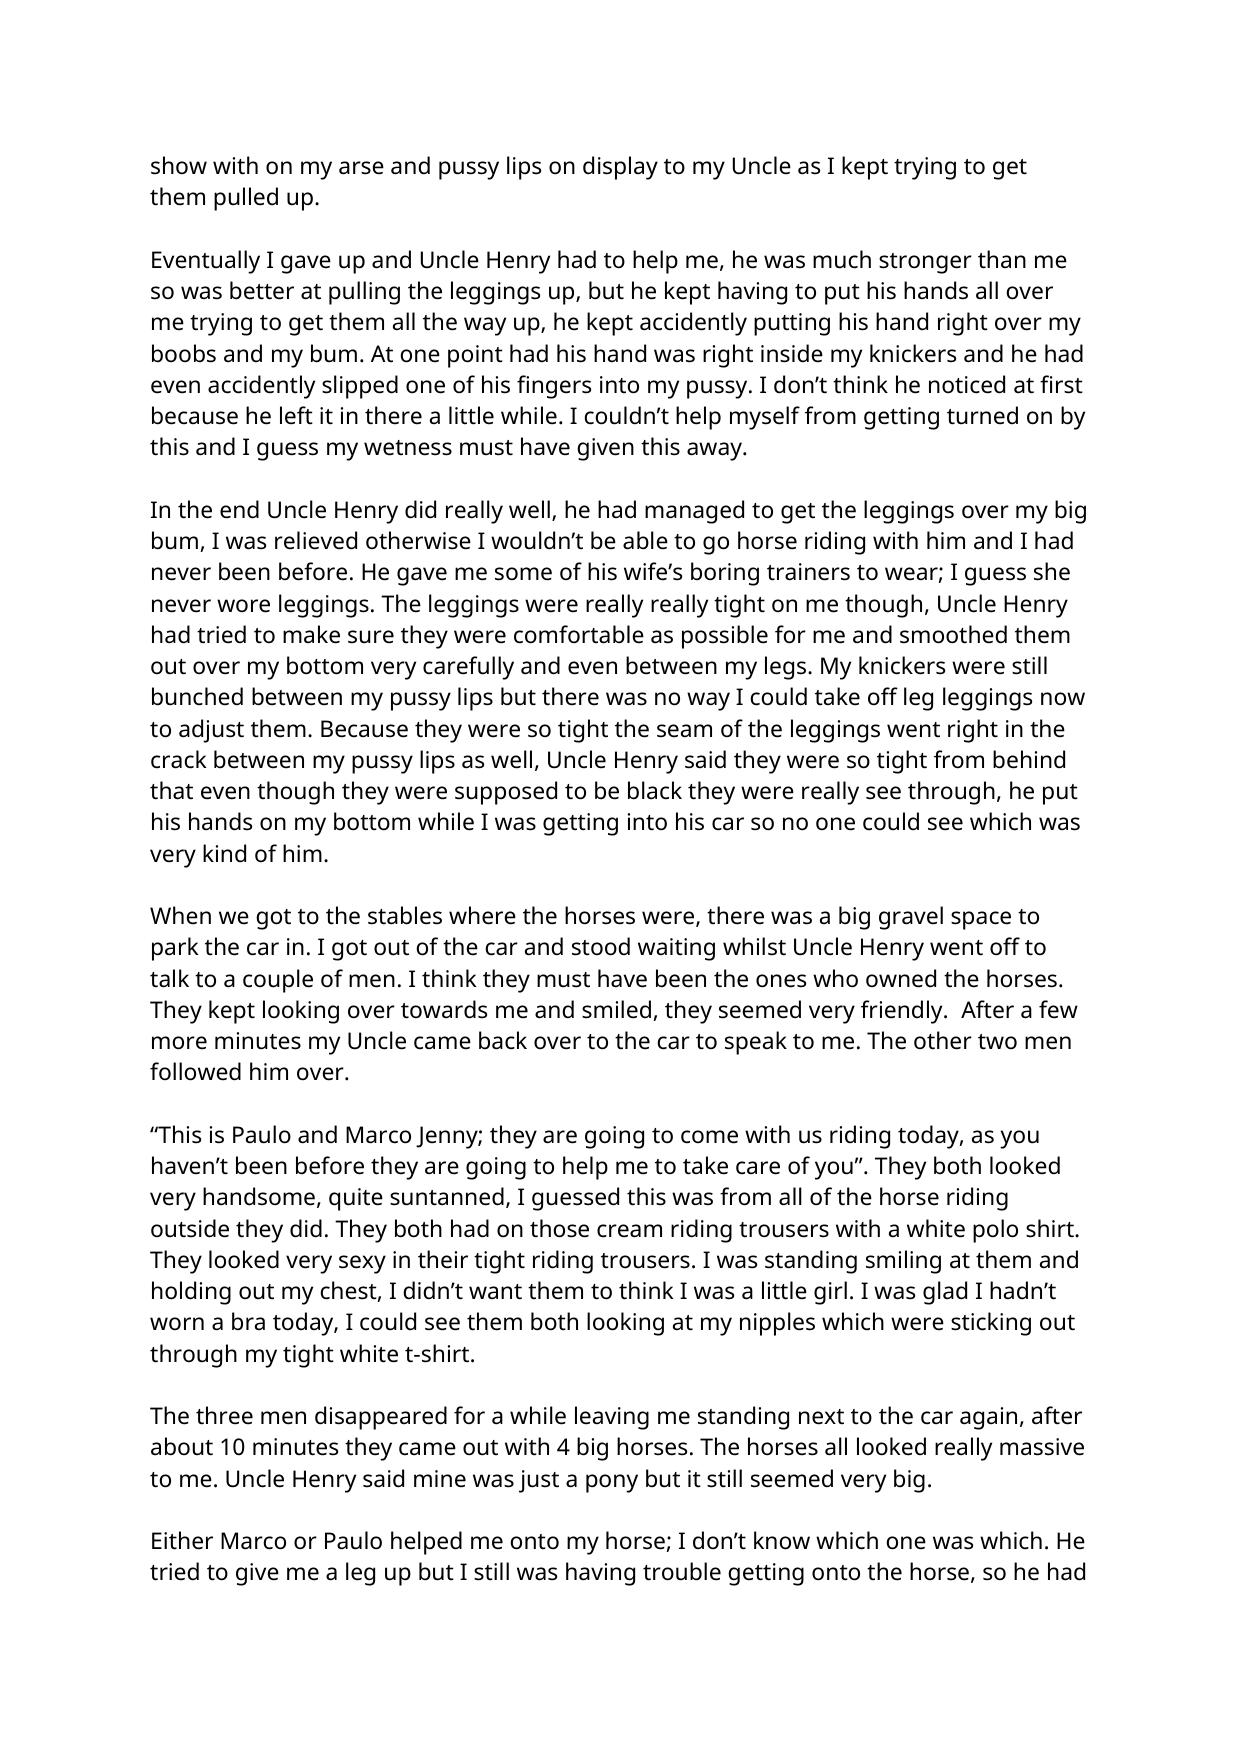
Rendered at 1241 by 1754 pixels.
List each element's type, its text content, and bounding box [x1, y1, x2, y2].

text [150, 150, 1090, 212]
text “This is Paulo and Marco Jenny; they are going to come with us riding today, as you haven’t been before they are going to help me to take care of you”. They both looked very handsome, quite suntanned, I guessed this was from all of the horse riding outside they did. They both had on those cream riding trousers with a white polo shirt. They looked very sexy in their tight riding trousers. I was standing smiling at them and holding out my chest, I didn’t want them to think I was a little girl. I was glad I hadn’t worn a bra today, I could see them both looking at my nipples which were sticking out through my tight white t-shirt. [150, 1119, 1090, 1369]
text Eventually I gave up and Uncle Henry had to help me, he was much stronger than me so was better at pulling the leggings up, but he kept having to put his hands all over me trying to get them all the way up, he kept accidently putting his hand right over my boobs and my bum. At one point had his hand was right inside my knickers and he had even accidently slipped one of his fingers into my pussy. I don’t think he noticed at first because he left it in there a little while. I couldn’t help myself from getting turned on by this and I guess my wetness must have given this away. [150, 244, 1090, 462]
text When we got to the stables where the horses were, there was a big gravel space to park the car in. I got out of the car and stood waiting whilst Uncle Henry went off to talk to a couple of men. I think they must have been the ones who owned the horses. They kept looking over towards me and smiled, they seemed very friendly. After a few more minutes my Uncle came back over to the car to speak to me. The other two men followed him over. [150, 900, 1090, 1087]
text The three men disappeared for a while leaving me standing next to the car again, after about 10 minutes they came out with 4 big horses. The horses all looked really massive to me. Uncle Henry said mine was just a pony but it still seemed very big. [150, 1400, 1090, 1494]
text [150, 1525, 1090, 1587]
text In the end Uncle Henry did really well, he had managed to get the leggings over my big bum, I was relieved otherwise I wouldn’t be able to go horse riding with him and I had never been before. He gave me some of his wife’s boring trainers to wear; I guess she never wore leggings. The leggings were really really tight on me though, Uncle Henry had tried to make sure they were comfortable as possible for me and smoothed them out over my bottom very carefully and even between my legs. My knickers were still bunched between my pussy lips but there was no way I could take off leg leggings now to adjust them. Because they were so tight the seam of the leggings went right in the crack between my pussy lips as well, Uncle Henry said they were so tight from behind that even though they were supposed to be black they were really see through, he put his hands on my bottom while I was getting into his car so no one could see which was very kind of him. [150, 494, 1090, 869]
